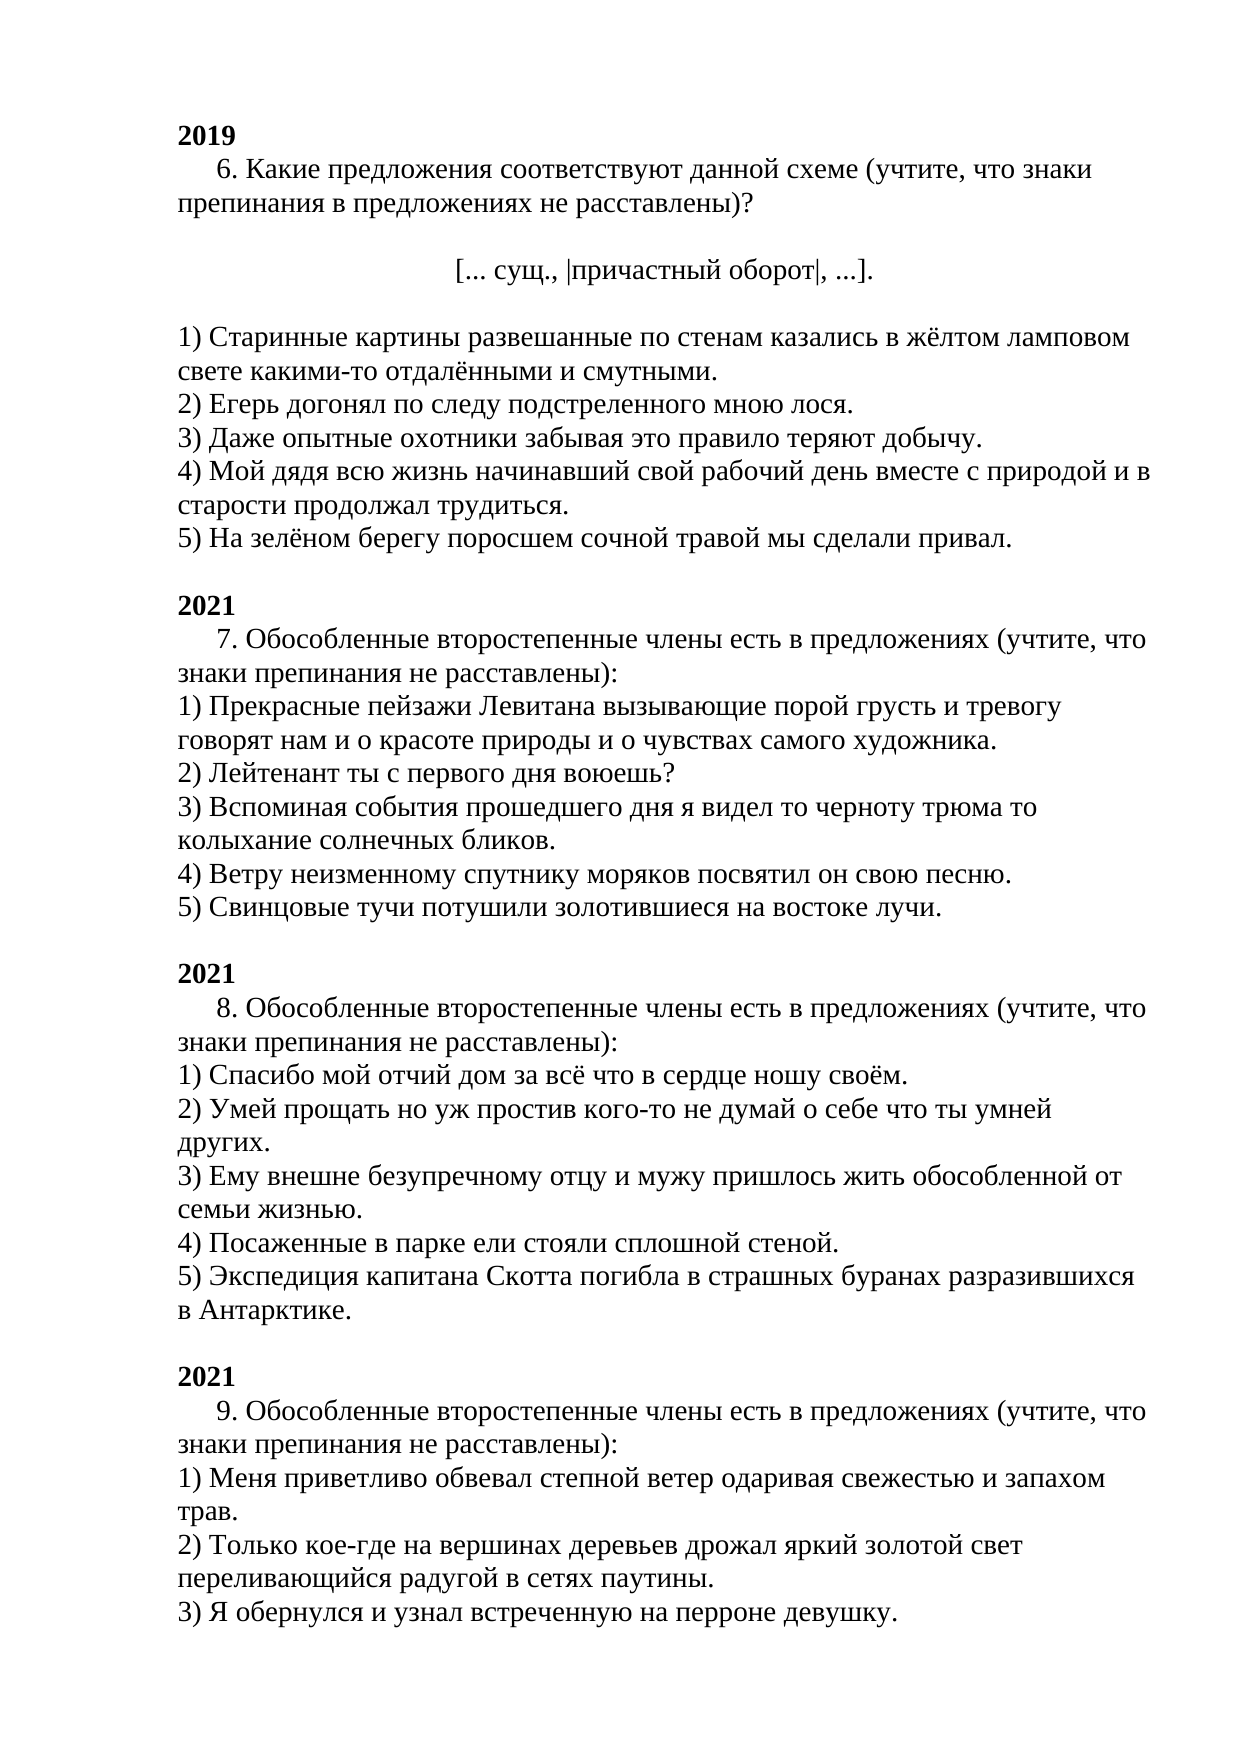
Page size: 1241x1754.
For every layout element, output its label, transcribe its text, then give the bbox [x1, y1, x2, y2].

text [... сущ., |причастный оборот|, ...]. [177, 252, 1152, 286]
text 2021 [177, 1359, 1152, 1393]
text 1) Прекрасные пейзажи Левитана вызывающие порой грусть и тревогу говорят нам и о красоте природы и о чувствах самого художника. 2) Лейтенант ты с первого дня воюешь? 3) Вспоминая события прошедшего дня я видел то черноту трюма то колыхание солнечных бликов. 4) Ветру неизменному спутнику моряков посвятил он свою песню. 5) Свинцовые тучи потушили золотившиеся на востоке лучи. [177, 688, 1152, 923]
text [177, 1460, 1152, 1627]
text 1) Спасибо мой отчий дом за всё что в сердце ношу своём. 2) Умей прощать но уж простив кого-то не думай о себе что ты умней других. 3) Ему внешне безупречному отцу и мужу пришлось жить обособленной от семьи жизнью. 4) Посаженные в парке ели стояли сплошной стеной. 5) Экспедиция капитана Скотта погибла в страшных буранах разразившихся в Антарктике. [177, 1057, 1152, 1326]
text 7. Обособленные второстепенные члены есть в предложениях (учтите, что знаки препинания не расставлены): [177, 621, 1152, 688]
text 9. Обособленные второстепенные члены есть в предложениях (учтите, что знаки препинания не расставлены): [177, 1393, 1152, 1460]
text 1) Старинные картины развешанные по стенам казались в жёлтом ламповом свете какими-то отдалёнными и смутными. 2) Егерь догонял по следу подстреленного мною лося. 3) Даже опытные охотники забывая это правило теряют добычу. 4) Мой дядя всю жизнь начинавший свой рабочий день вместе с природой и в старости продолжал трудиться. 5) На зелёном берегу поросшем сочной травой мы сделали привал. [177, 319, 1152, 554]
text 2019 [177, 118, 1152, 152]
text 2021 [177, 588, 1152, 621]
text 8. Обособленные второстепенные члены есть в предложениях (учтите, что знаки препинания не расставлены): [177, 990, 1152, 1057]
text 2021 [177, 957, 1152, 990]
text 6. Какие предложения соответствуют данной схеме (учтите, что знаки препинания в предложениях не расставлены)? [177, 152, 1152, 219]
